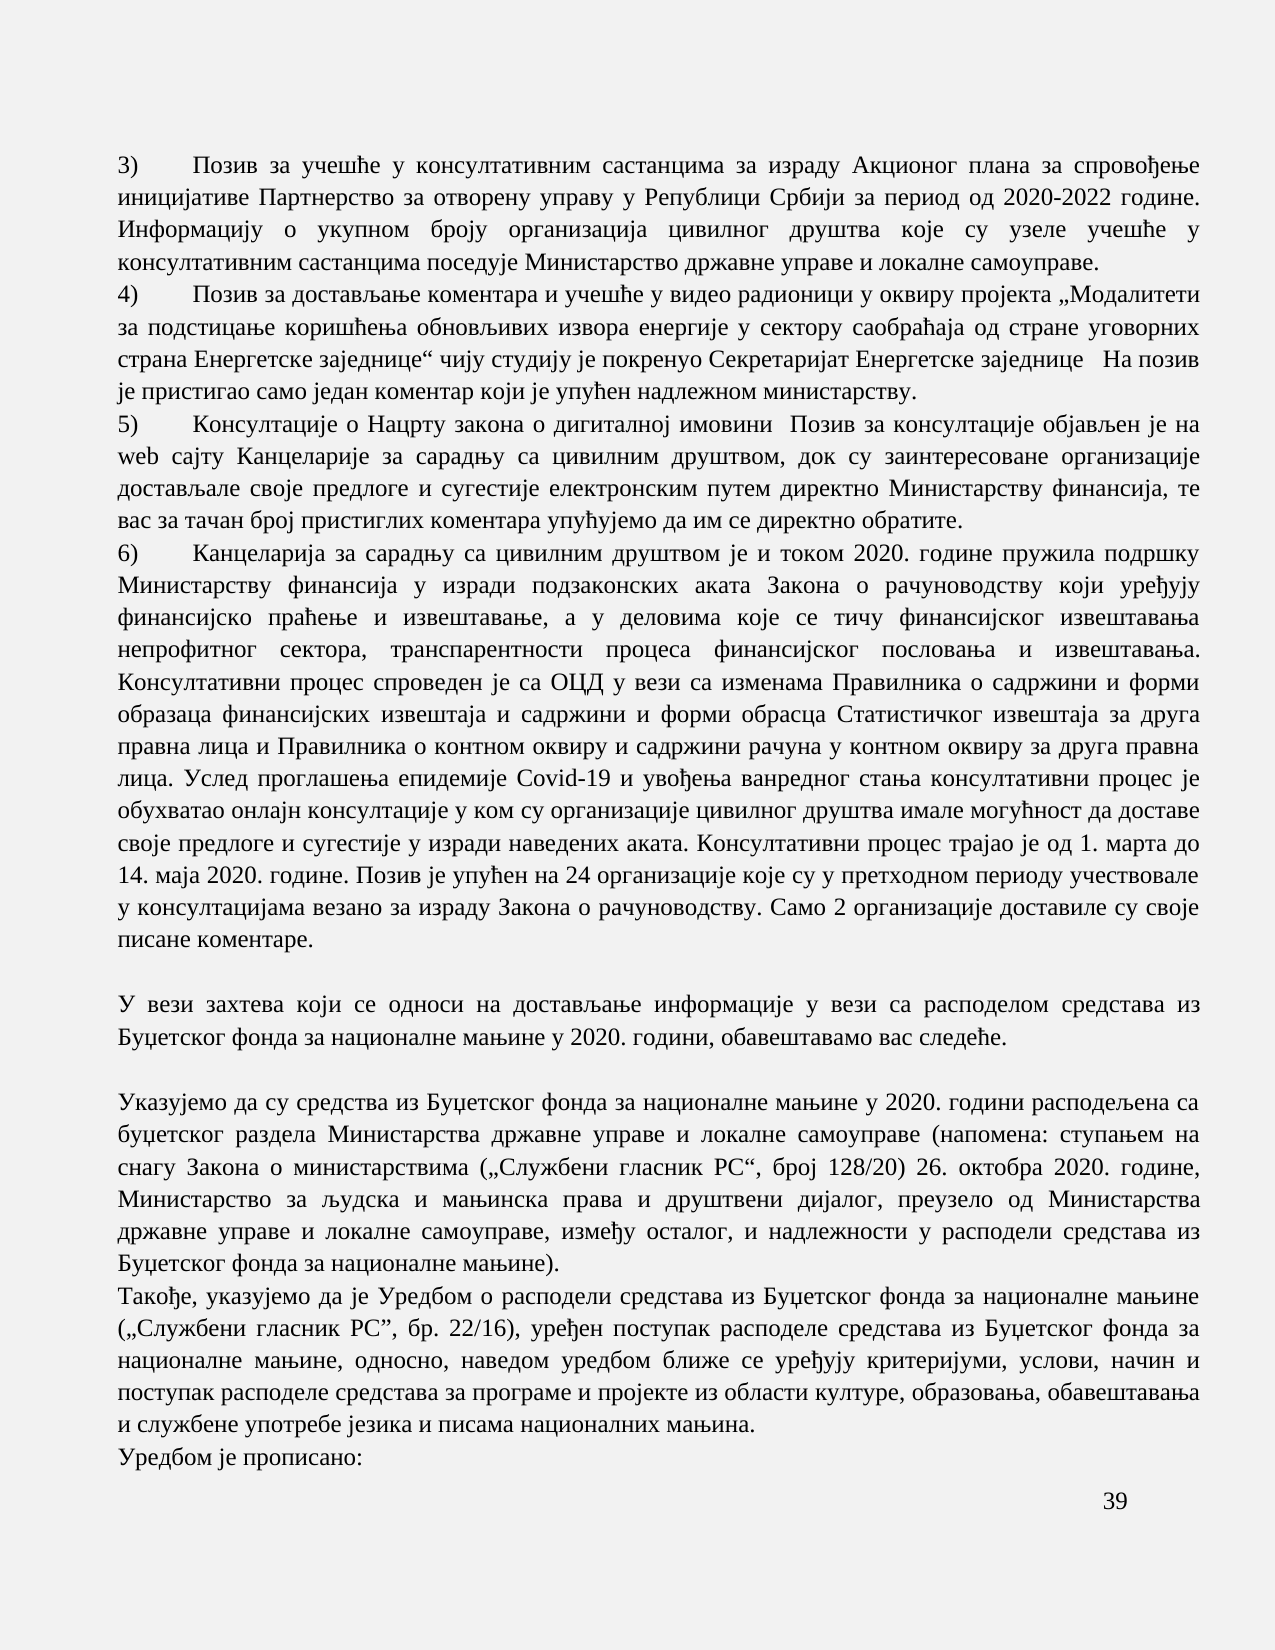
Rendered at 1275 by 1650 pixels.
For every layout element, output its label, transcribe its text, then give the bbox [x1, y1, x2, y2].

text У вези захтева који се односи на достављање информације у вези са расподелом средстава из Буџетског фонда за националне мањине у 2020. години, обавештавамо вас следеће. [117, 989, 1201, 1051]
text 3) Позив за учешће у консултативним састанцима за израду Акционог плана за спровођење иницијативе Партнерство за отворену управу у Републици Србији за период од 2020-2022 године. Информацију о укупном броју организација цивилног друштва које су узеле учешће у консултативним састанцима поседује Министарство државне управе и локалне самоуправе. [117, 150, 1201, 275]
text 4) Позив за достављање коментара и учешће у видео радионици у оквиру пројекта „Модалитети за подстицање коришћења обновљивих извора енергије у сектору саобраћаја од стране уговорних страна Енергетске заједнице“ чију студију је покренуо Секретаријат Енергетске заједнице На позив је пристигао само један коментар који је упућен надлежном министарству. [117, 279, 1201, 405]
text Уредбом је прописано: [117, 1442, 1201, 1471]
text Такође, указујемо да је Уредбом о расподели средстава из Буџетског фонда за националне мањине („Службени гласник РС”, бр. 22/16), уређен поступак расподеле средстава из Буџетског фонда за националне мањине, односно, наведом уредбом ближе се уређују критеријуми, услови, начин и поступак расподеле средстава за програме и пројекте из области културе, образовања, обавештавања и службене употребе језика и писама националних мањина. [117, 1281, 1201, 1438]
text Указујемо да су средства из Буџетског фонда за националне мањине у 2020. години расподељена са буџетског раздела Министарства државне управе и локалне самоуправе (напомена: ступањем на снагу Закона о министарствима („Службени гласник РС“, број 128/20) 26. октобра 2020. године, Министарство за људска и мањинска права и друштвени дијалог, преузело од Министарства државне управе и локалне самоуправе, између осталог, и надлежности у расподели средстава из Буџетског фонда за националне мањине). [117, 1087, 1201, 1277]
text 5) Консултације о Нацрту закона о дигиталној имовини Позив за консултације објављен је на web сајту Канцеларије за сарадњу са цивилним друштвом, док су заинтересоване организације достављале своје предлоге и сугестије електронским путем директно Министарству финансија, те вас за тачан број пристиглих коментара упућујемо да им се директно обратите. [117, 409, 1201, 534]
text 6) Канцеларија за сарадњу са цивилним друштвом је и током 2020. године пружила подршку Министарству финансија у изради подзаконских аката Закона о рачуноводству који уређују финансијско праћење и извештавање, а у деловима које се тичу финансијског извештавања непрофитног сектора, транспарентности процеса финансијског пословања и извештавања. Консултативни процес спроведен је са ОЦД у вези са изменама Правилника о садржини и форми образаца финансијских извештаја и садржини и форми обрасца Статистичког извештаја за друга правна лица и Правилника о контном оквиру и садржини рачуна у контном оквиру за друга правна лица. Услед проглашења епидемије Сovid-19 и увођења ванредног стања консултативни процес је обухватао онлајн консултације у ком су организације цивилног друштва имале могућност да доставе своје предлоге и сугестије у изради наведених аката. Консултативни процес трајао је од 1. марта до 14. маја 2020. године. Позив је упућен на 24 организације које су у претходном периоду учествовале у консултацијама везано за израду Закона о рачуноводству. Само 2 организације доставиле су своје писане коментаре. [117, 538, 1201, 953]
